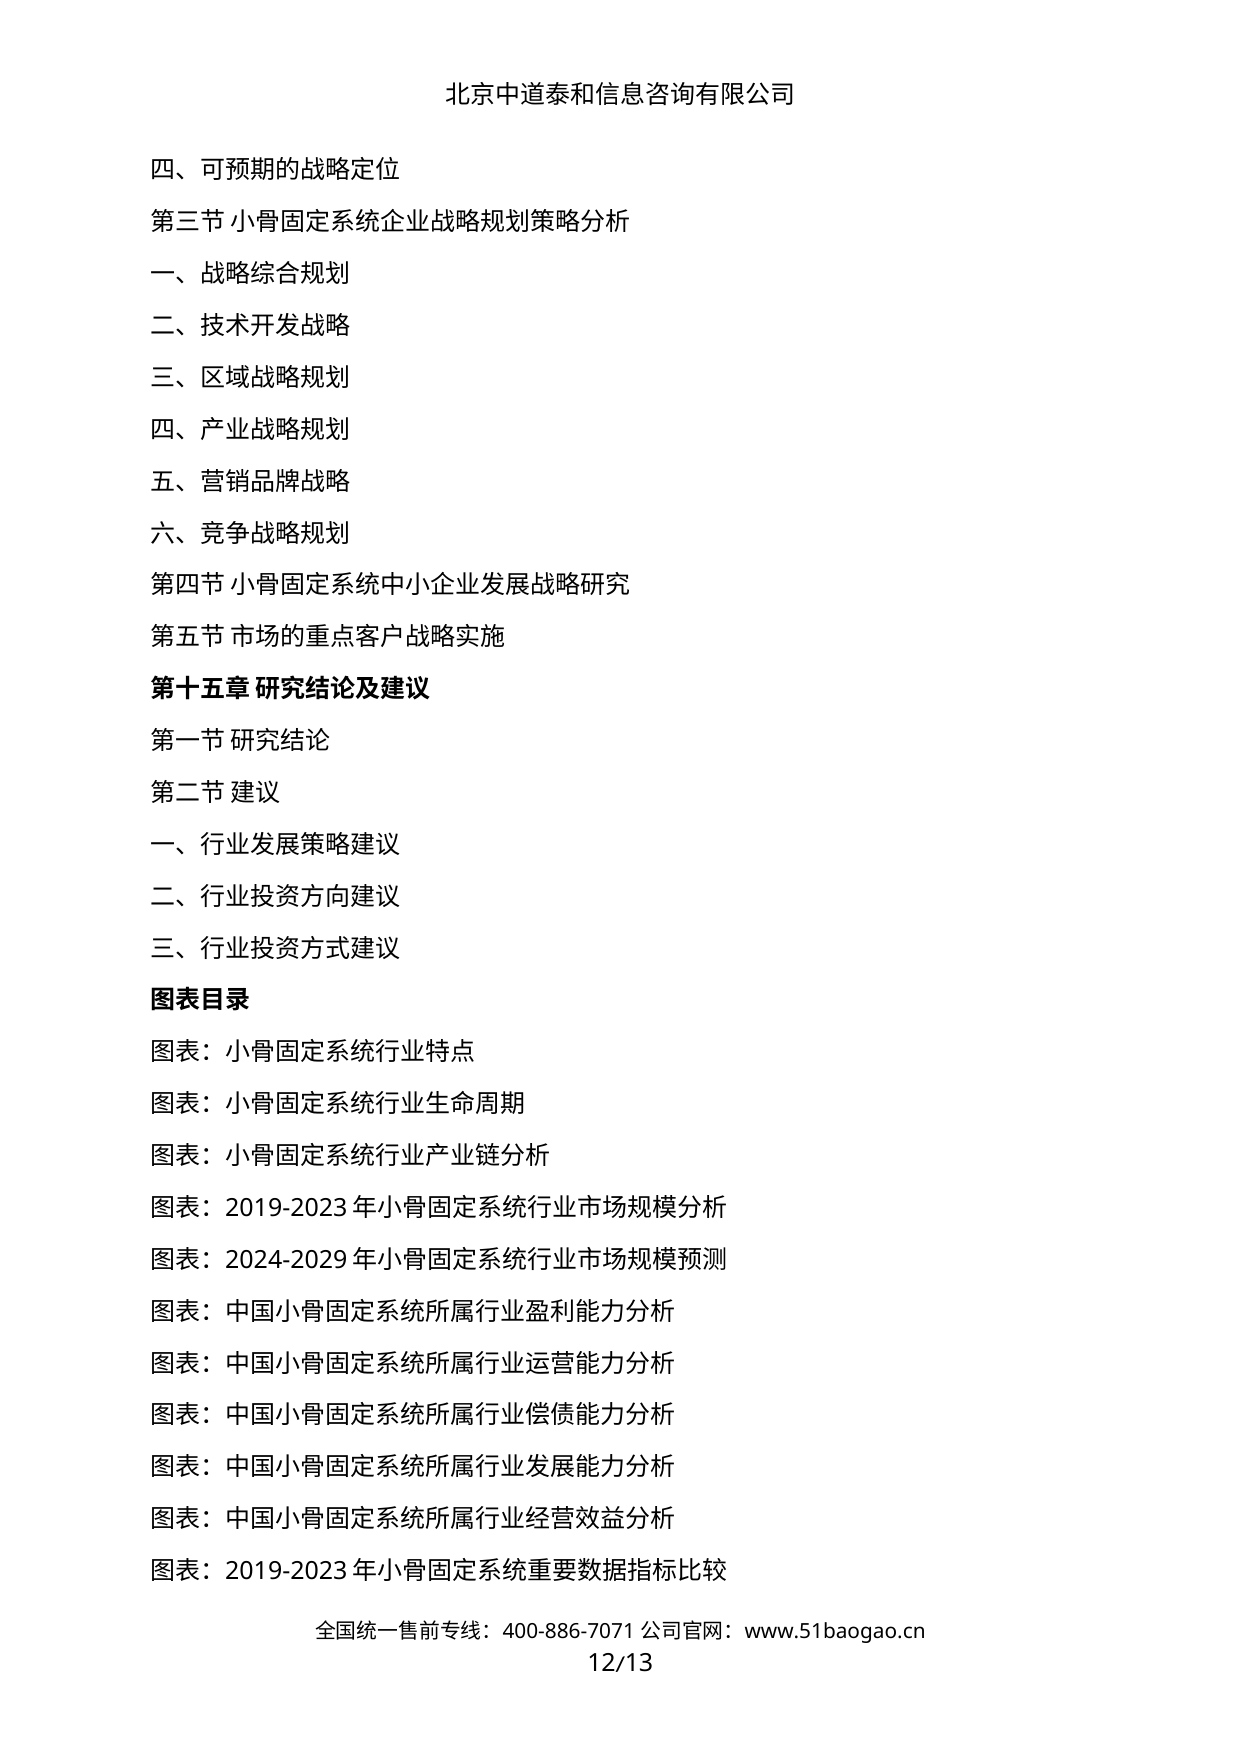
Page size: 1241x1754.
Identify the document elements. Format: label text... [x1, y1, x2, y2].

text 图表：中国小骨固定系统所属行业经营效益分析 [150, 1499, 1090, 1535]
text 五、营销品牌战略 [150, 461, 1090, 497]
text 二、技术开发战略 [150, 306, 1090, 342]
text 三、行业投资方式建议 [150, 928, 1090, 964]
text 图表：2024-2029年小骨固定系统行业市场规模预测 [150, 1239, 1090, 1276]
text 三、区域战略规划 [150, 357, 1090, 394]
text 第四节 小骨固定系统中小企业发展战略研究 [150, 565, 1090, 601]
text 六、竞争战略规划 [150, 513, 1090, 549]
text 第二节 建议 [150, 772, 1090, 809]
text 图表：中国小骨固定系统所属行业盈利能力分析 [150, 1291, 1090, 1327]
text 图表目录 [150, 980, 1090, 1016]
text 图表：小骨固定系统行业特点 [150, 1032, 1090, 1068]
text 图表：小骨固定系统行业生命周期 [150, 1084, 1090, 1120]
text 图表：2019-2023年小骨固定系统重要数据指标比较 [150, 1551, 1090, 1587]
text 第一节 研究结论 [150, 721, 1090, 757]
text 第十五章 研究结论及建议 [150, 669, 1090, 705]
text 四、可预期的战略定位 [150, 150, 1090, 186]
text 第五节 市场的重点客户战略实施 [150, 617, 1090, 653]
text 第三节 小骨固定系统企业战略规划策略分析 [150, 202, 1090, 238]
text 一、战略综合规划 [150, 254, 1090, 290]
text 四、产业战略规划 [150, 409, 1090, 446]
text 图表：小骨固定系统行业产业链分析 [150, 1136, 1090, 1172]
text 图表：中国小骨固定系统所属行业偿债能力分析 [150, 1395, 1090, 1431]
text 图表：中国小骨固定系统所属行业运营能力分析 [150, 1343, 1090, 1379]
text 图表：中国小骨固定系统所属行业发展能力分析 [150, 1447, 1090, 1483]
text 图表：2019-2023年小骨固定系统行业市场规模分析 [150, 1187, 1090, 1224]
text 二、行业投资方向建议 [150, 876, 1090, 912]
text 一、行业发展策略建议 [150, 824, 1090, 861]
